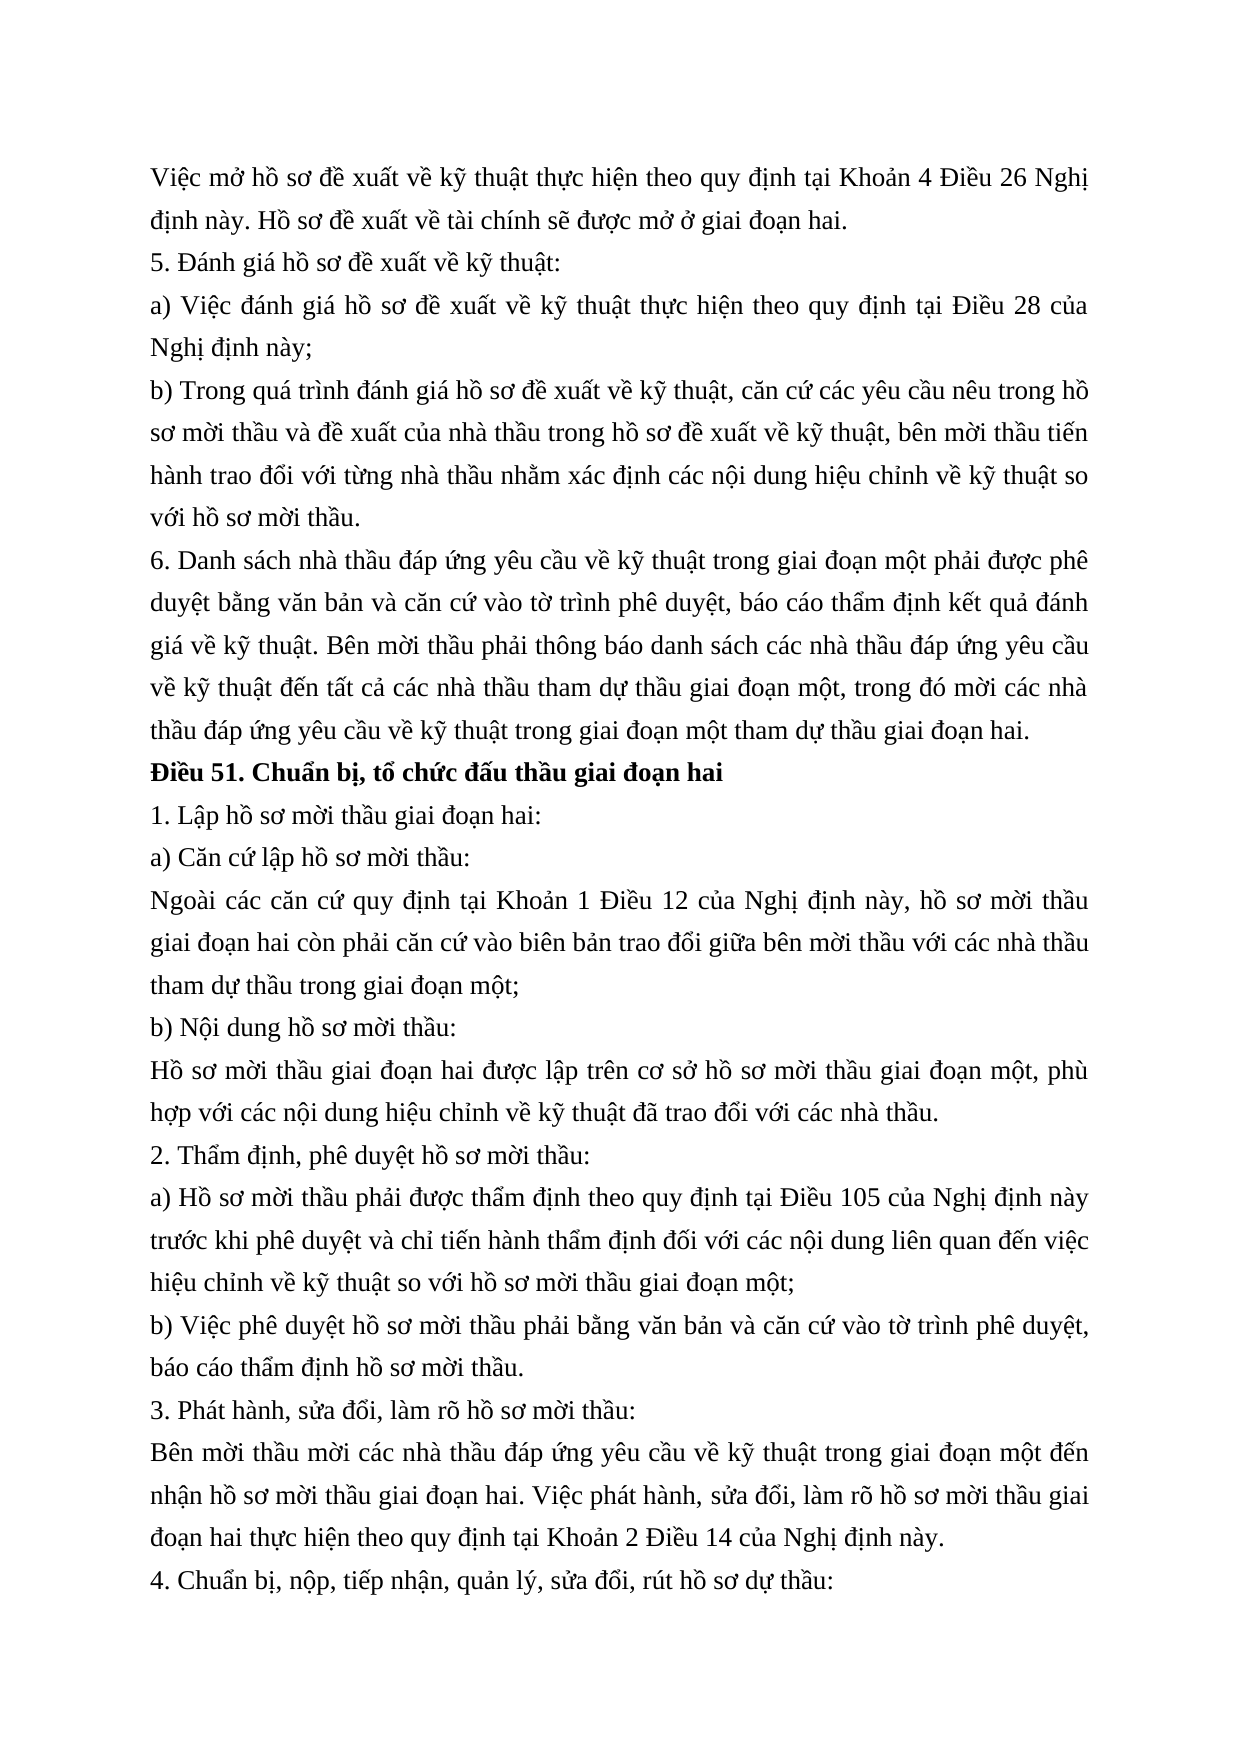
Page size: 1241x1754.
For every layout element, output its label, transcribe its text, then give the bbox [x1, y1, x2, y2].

text Việc mở hồ sơ đề xuất về kỹ thuật thực hiện theo quy định tại Khoản 4 Điều 26 Nghị định này. Hồ sơ đề xuất về tài chính sẽ được mở ở giai đoạn hai. [150, 150, 1090, 235]
text 2. Thẩm định, phê duyệt hồ sơ mời thầu: [150, 1127, 1090, 1170]
text Bên mời thầu mời các nhà thầu đáp ứng yêu cầu về kỹ thuật trong giai đoạn một đến nhận hồ sơ mời thầu giai đoạn hai. Việc phát hành, sửa đổi, làm rõ hồ sơ mời thầu giai đoạn hai thực hiện theo quy định tại Khoản 2 Điều 14 của Nghị định này. [150, 1425, 1090, 1552]
text 1. Lập hồ sơ mời thầu giai đoạn hai: [150, 787, 1090, 830]
text 6. Danh sách nhà thầu đáp ứng yêu cầu về kỹ thuật trong giai đoạn một phải được phê duyệt bằng văn bản và căn cứ vào tờ trình phê duyệt, báo cáo thẩm định kết quả đánh giá về kỹ thuật. Bên mời thầu phải thông báo danh sách các nhà thầu đáp ứng yêu cầu về kỹ thuật đến tất cả các nhà thầu tham dự thầu giai đoạn một, trong đó mời các nhà thầu đáp ứng yêu cầu về kỹ thuật trong giai đoạn một tham dự thầu giai đoạn hai. [150, 532, 1090, 745]
text 5. Đánh giá hồ sơ đề xuất về kỹ thuật: [150, 235, 1090, 277]
text 4. Chuẩn bị, nộp, tiếp nhận, quản lý, sửa đổi, rút hồ sơ dự thầu: [150, 1552, 1090, 1595]
text Hồ sơ mời thầu giai đoạn hai được lập trên cơ sở hồ sơ mời thầu giai đoạn một, phù hợp với các nội dung hiệu chỉnh về kỹ thuật đã trao đổi với các nhà thầu. [150, 1042, 1090, 1127]
text b) Trong quá trình đánh giá hồ sơ đề xuất về kỹ thuật, căn cứ các yêu cầu nêu trong hồ sơ mời thầu và đề xuất của nhà thầu trong hồ sơ đề xuất về kỹ thuật, bên mời thầu tiến hành trao đổi với từng nhà thầu nhằm xác định các nội dung hiệu chỉnh về kỹ thuật so với hồ sơ mời thầu. [150, 362, 1090, 532]
text 3. Phát hành, sửa đổi, làm rõ hồ sơ mời thầu: [150, 1382, 1090, 1425]
text a) Căn cứ lập hồ sơ mời thầu: [150, 830, 1090, 872]
text a) Việc đánh giá hồ sơ đề xuất về kỹ thuật thực hiện theo quy định tại Điều 28 của Nghị định này; [150, 277, 1090, 362]
text b) Nội dung hồ sơ mời thầu: [150, 1000, 1090, 1042]
text a) Hồ sơ mời thầu phải được thẩm định theo quy định tại Điều 105 của Nghị định này trước khi phê duyệt và chỉ tiến hành thẩm định đối với các nội dung liên quan đến việc hiệu chỉnh về kỹ thuật so với hồ sơ mời thầu giai đoạn một; [150, 1170, 1090, 1297]
text b) Việc phê duyệt hồ sơ mời thầu phải bằng văn bản và căn cứ vào tờ trình phê duyệt, báo cáo thẩm định hồ sơ mời thầu. [150, 1297, 1090, 1382]
text Ngoài các căn cứ quy định tại Khoản 1 Điều 12 của Nghị định này, hồ sơ mời thầu giai đoạn hai còn phải căn cứ vào biên bản trao đổi giữa bên mời thầu với các nhà thầu tham dự thầu trong giai đoạn một; [150, 872, 1090, 1000]
text Điều 51. Chuẩn bị, tổ chức đấu thầu giai đoạn hai [150, 745, 1090, 787]
